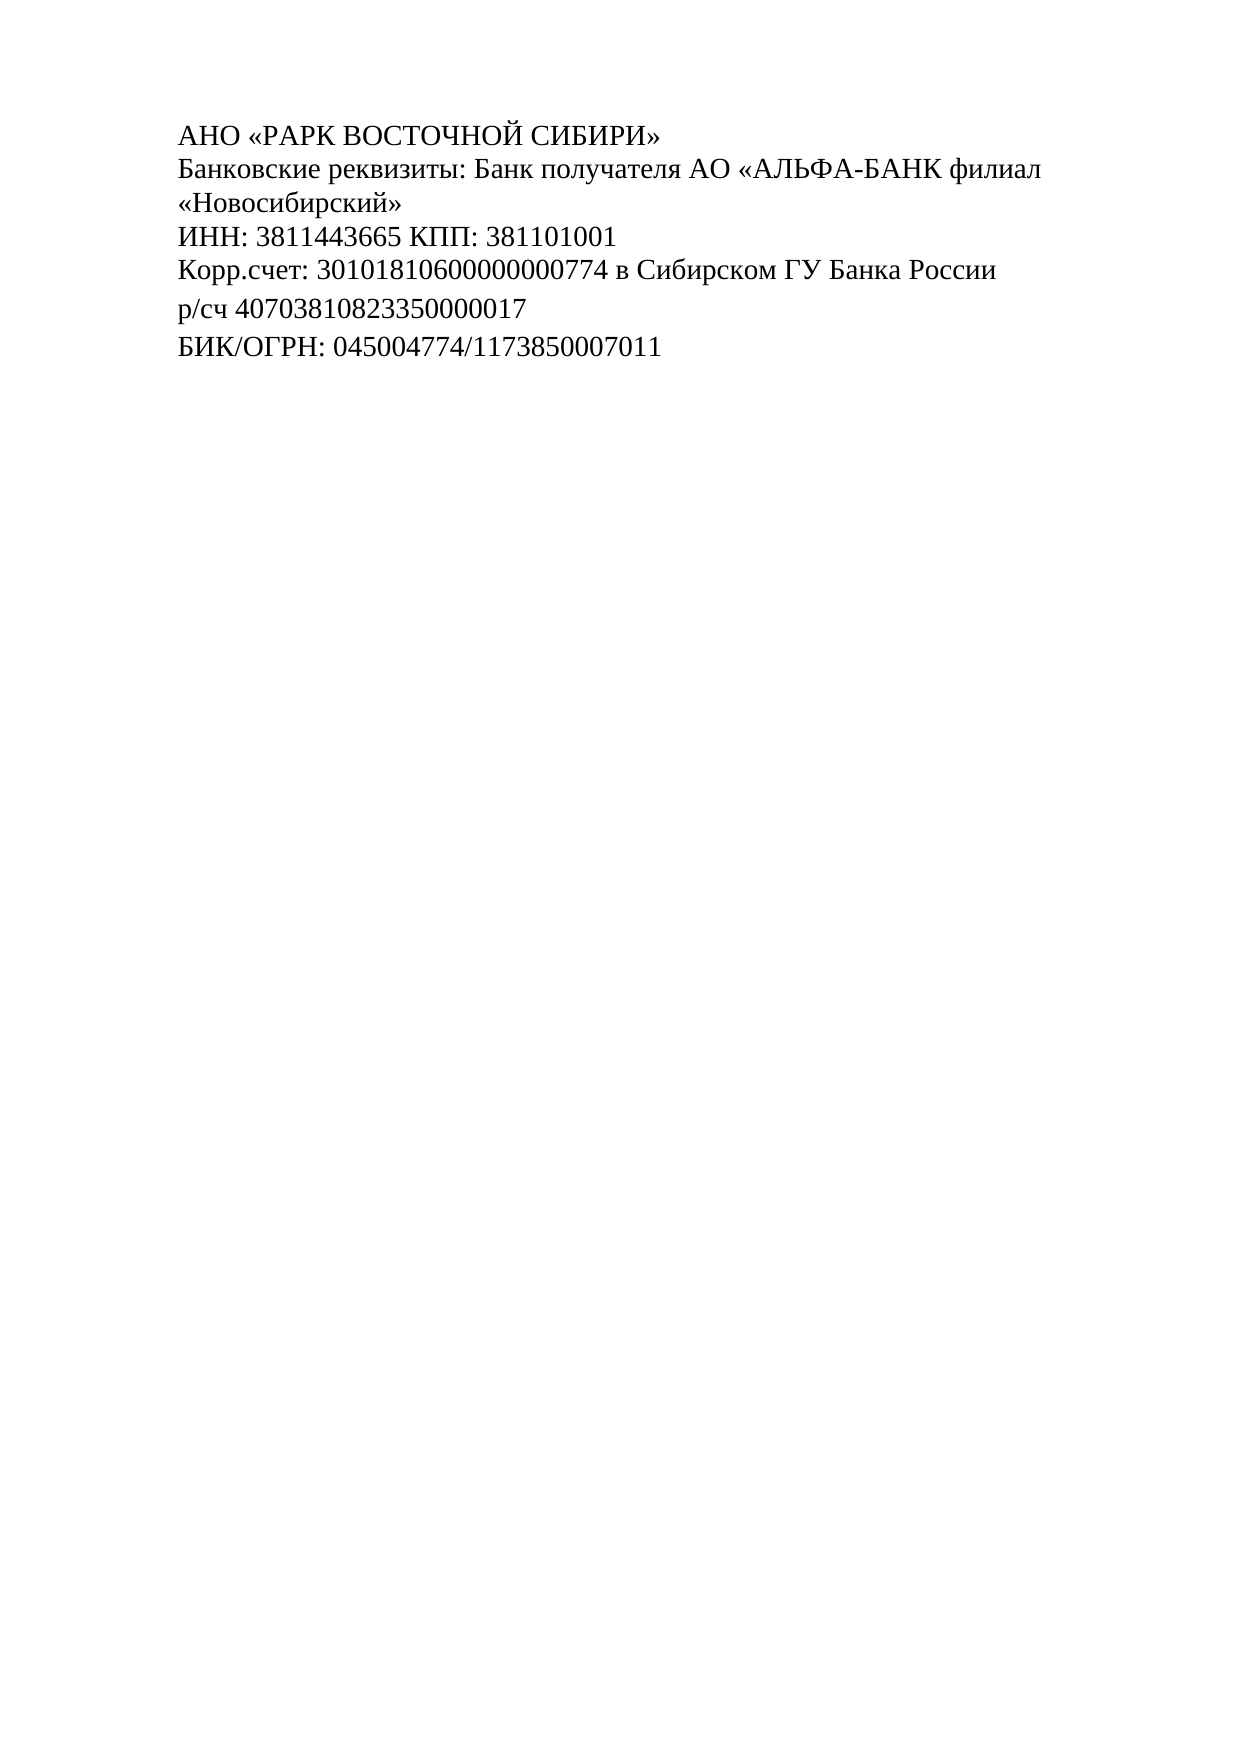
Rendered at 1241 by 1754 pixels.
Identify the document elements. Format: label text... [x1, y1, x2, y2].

text АНО «РАРК ВОСТОЧНОЙ СИБИРИ» [177, 118, 1181, 152]
text Корр.счет: 30101810600000000774 в Сибирском ГУ Банка России р/сч 40703810823350000017 БИК/ОГРН: 045004774/1173850007011 [177, 252, 1181, 363]
text Банковские реквизиты: Банк получателя АО «АЛЬФА-БАНК филиал «Новосибирский» ИНН: 3811443665 КПП: 381101001 [177, 152, 1181, 252]
